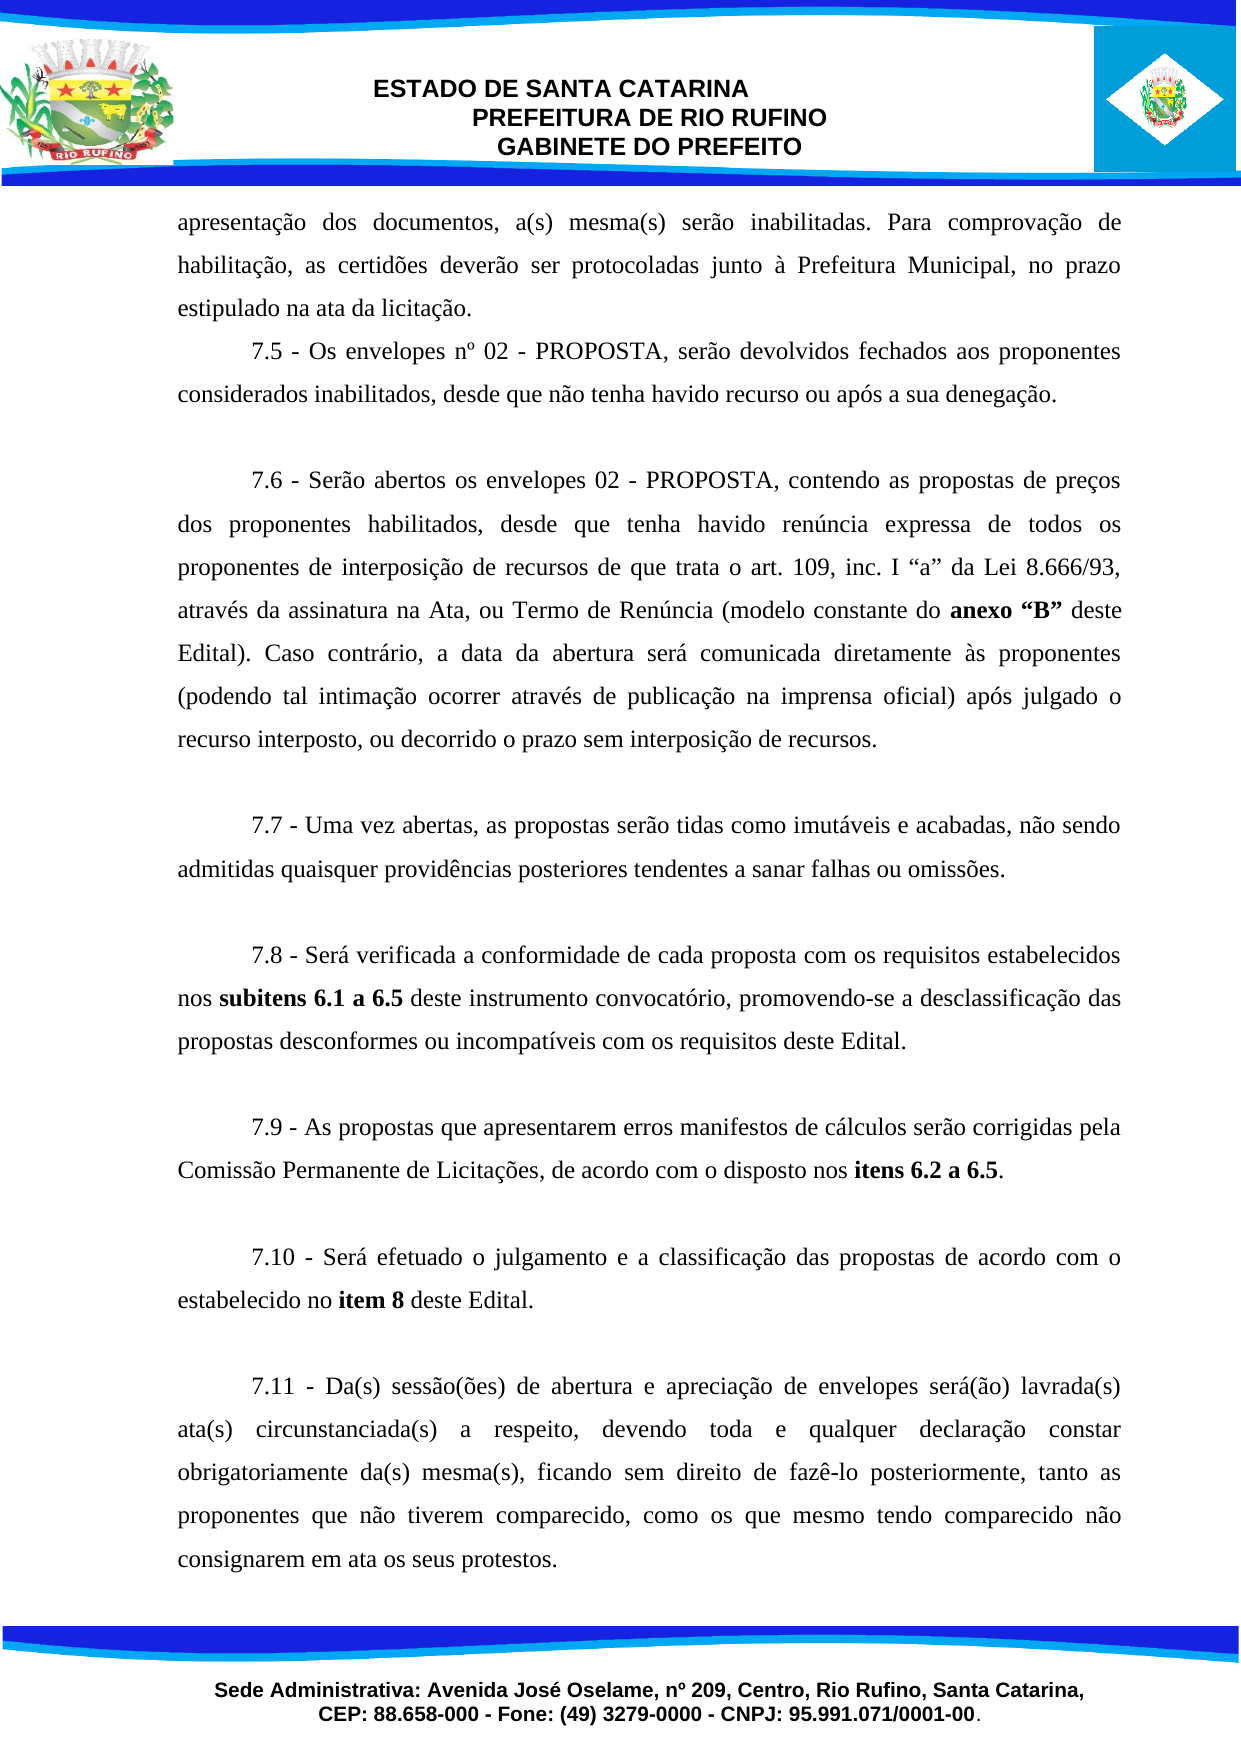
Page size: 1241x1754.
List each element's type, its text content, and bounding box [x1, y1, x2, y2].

picture [0, 16, 1241, 186]
picture [1108, 55, 1222, 144]
text 7.5 - Os envelopes nº 02 - PROPOSTA, serão devolvidos fechados aos proponentes considerados inabilitados, desde que não tenha havido recurso ou após a sua denegação. [177, 336, 1122, 408]
text 7.11 - Da(s) sessão(ões) de abertura e apreciação de envelopes será(ão) lavrada(s) ata(s) circunstanciada(s) a respeito, devendo toda e qualquer declaração constar obrigatoriamente da(s) mesma(s), ficando sem direito de fazê-lo posteriormente, tanto as proponentes que não tiverem comparecido, como os que mesmo tendo comparecido não consignarem em ata os seus protestos. [177, 1371, 1122, 1572]
text 7.8 - Será verificada a conformidade de cada proposta com os requisitos estabelecidos nos subitens 6.5 deste instrumento convocatório, promovendo-se a desclassificação das propostas desconformes ou incompatíveis com os requisitos deste Edital. [177, 940, 1122, 1055]
picture [0, 0, 1236, 25]
text 7.7 - Uma vez abertas, as propostas serão tidas como imutáveis e acabadas, não sendo admitidas quaisquer providências posteriores tendentes a sanar falhas ou omissões. [177, 811, 1122, 882]
text 7.9 - As propostas que apresentarem erros manifestos de cálculos serão corrigidas pela Comissão Permanente de Licitações, de acordo com o disposto nos itens 6.5. [177, 1112, 1122, 1184]
text 7.6 - Serão abertos os envelopes 02 - PROPOSTA, contendo as propostas de preços dos proponentes habilitados, desde que tenha havido renúncia expressa de todos os proponentes de interposição de recursos de que trata o art. 109, inc. I “a” da Lei 8.666/93, através da assinatura na Ata, ou Termo de Renúncia (modelo constante do anexo “B” deste Edital). Caso contrário, a data da abertura será comunicada diretamente às proponentes (podendo tal intimação ocorrer através de publicação na imprensa oficial) após julgado o recurso interposto, ou decorrido o prazo sem interposição de recursos. [177, 466, 1122, 753]
picture [1237, 38, 1241, 170]
picture [2, 1644, 1239, 1754]
text 7.10 - Será efetuado o julgamento e a classificação das propostas de acordo com o estabelecido no item 8 deste Edital. [177, 1242, 1122, 1314]
picture [2, 1626, 1239, 1653]
